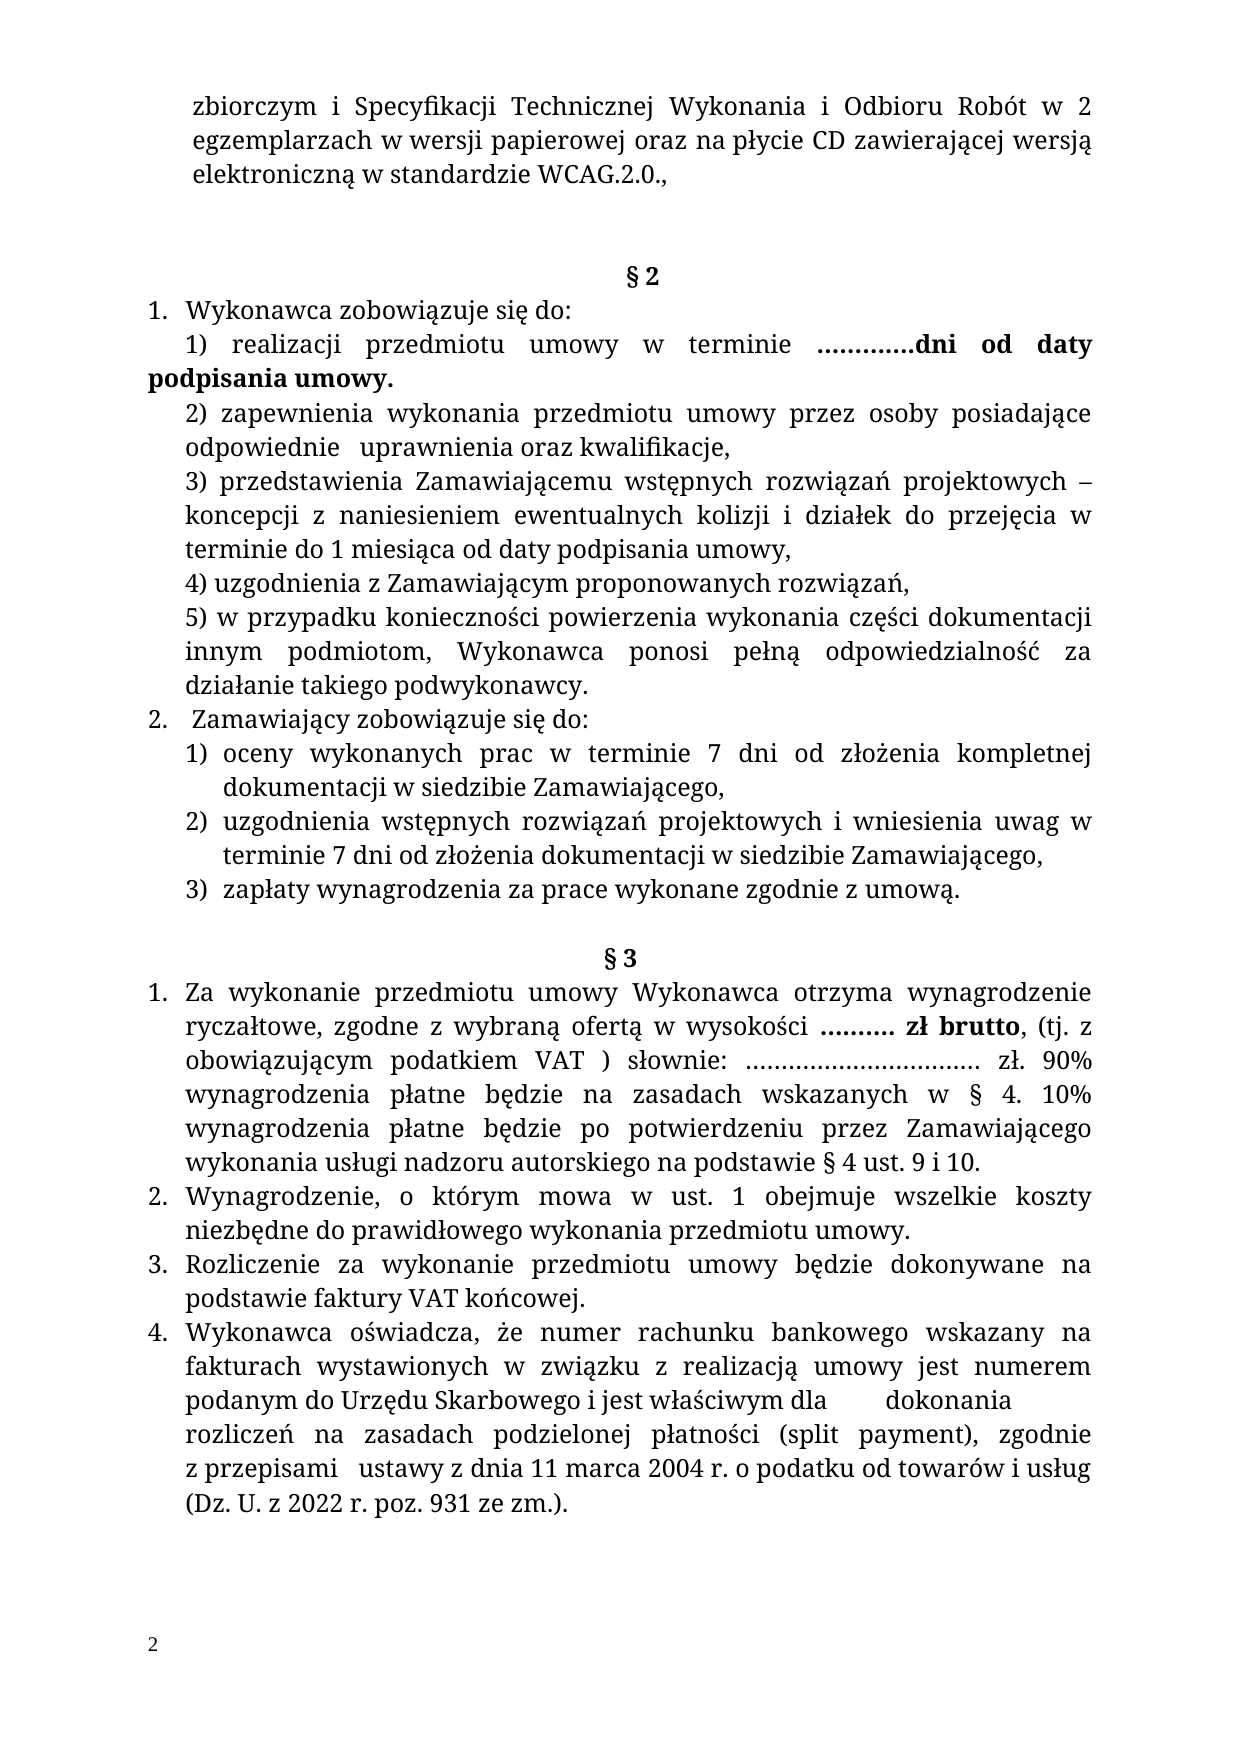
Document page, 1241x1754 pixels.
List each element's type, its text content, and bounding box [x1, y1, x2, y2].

list zapłaty wynagrodzenia za prace wykonane zgodnie z umową. [185, 872, 1093, 906]
text 1) realizacji przedmiotu umowy w terminie ………….dni od daty podpisania umowy. [148, 327, 1093, 395]
text 3) przedstawienia Zamawiającemu wstępnych rozwiązań projektowych – koncepcji z naniesieniem ewentualnych kolizji i działek do przejęcia w terminie do 1 miesiąca od daty podpisania umowy, [185, 463, 1093, 566]
text 5) w przypadku konieczności powierzenia wykonania części dokumentacji innym podmiotom, Wykonawca ponosi pełną odpowiedzialność za działanie takiego podwykonawcy. [185, 599, 1093, 702]
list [156, 89, 1093, 191]
list oceny wykonanych prac w terminie 7 dni od złożenia kompletnej dokumentacji w siedzibie Zamawiającego, [185, 736, 1093, 804]
list Rozliczenie za wykonanie przedmiotu umowy będzie dokonywane na podstawie faktury VAT końcowej. [148, 1247, 1093, 1315]
list Wykonawca zobowiązuje się do: [148, 293, 1093, 327]
text 4) uzgodnienia z Zamawiającym proponowanych rozwiązań, [148, 566, 1093, 599]
list Wykonawca oświadcza, że numer rachunku bankowego wskazany na fakturach wystawionych w związku z realizacją umowy jest numerem podanym do Urzędu Skarbowego i jest właściwym dla dokonania rozliczeń na zasadach podzielonej płatności (split payment), zgodnie z przepisami ustawy z dnia 11 marca 2004 r. o podatku od towarów i usług (Dz. U. z 2022 r. poz. 931 ze zm.). [148, 1315, 1093, 1519]
text 2) zapewnienia wykonania przedmiotu umowy przez osoby posiadające odpowiednie uprawnienia oraz kwalifikacje, [185, 395, 1093, 463]
text § 2 [192, 259, 1093, 293]
list Zamawiający zobowiązuje się do: [148, 702, 1093, 736]
text § 3 [148, 940, 1093, 974]
list Wynagrodzenie, o którym mowa w ust. 1 obejmuje wszelkie koszty niezbędne do prawidłowego wykonania przedmiotu umowy. [148, 1179, 1093, 1247]
list uzgodnienia wstępnych rozwiązań projektowych i wniesienia uwag w terminie 7 dni od złożenia dokumentacji w siedzibie Zamawiającego, [185, 804, 1093, 872]
list Za wykonanie przedmiotu umowy Wykonawca otrzyma wynagrodzenie ryczałtowe, zgodne z wybraną ofertą w wysokości ………. zł brutto, (tj. z obowiązującym podatkiem VAT ) słownie: …………………………… zł. 90% wynagrodzenia płatne będzie na zasadach wskazanych w § 4. 10% wynagrodzenia płatne będzie po potwierdzeniu przez Zamawiającego wykonania usługi nadzoru autorskiego na podstawie § 4 ust. 9 i 10. [148, 974, 1093, 1179]
